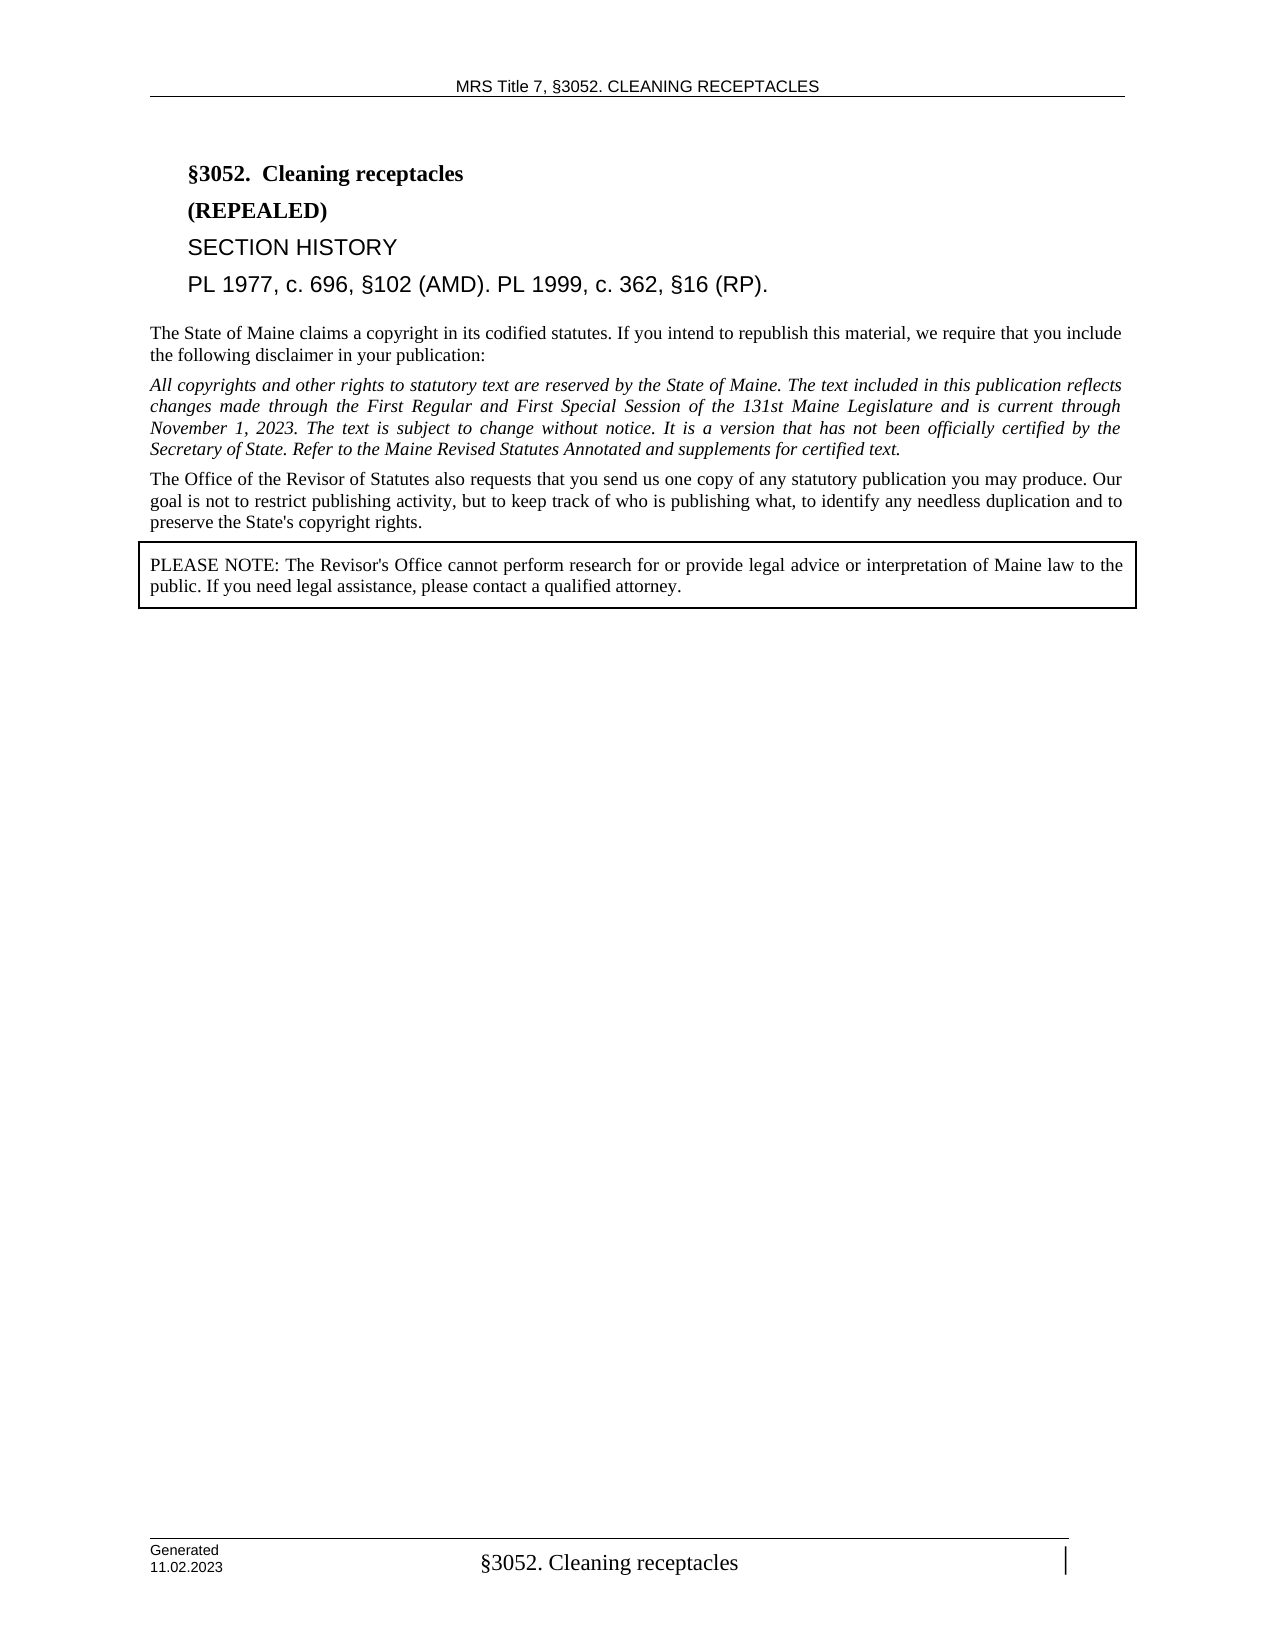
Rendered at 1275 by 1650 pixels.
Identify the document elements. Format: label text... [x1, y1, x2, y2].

text SECTION HISTORY [187, 234, 1125, 260]
text PLEASE NOTE: The Revisor's Office cannot perform research for or provide legal advice or interpretation of Maine law to the public. If you need legal assistance, please contact a qualified attorney. [140, 543, 1135, 607]
text All copyrights and other rights to statutory text are reserved by the State of Maine. The text included in this publication reflects changes made through the First Regular and First Special Session of the 131st Maine Legislature and is current through November 1, 2023 . The text is subject to change without notice. It is a version that has not been officially certified by the Secretary of State. Refer to the Maine Revised Statutes Annotated and supplements for certified text. [150, 373, 1125, 460]
text §3052. Cleaning receptacles [187, 160, 1125, 187]
text The State of Maine claims a copyright in its codified statutes. If you intend to republish this material, we require that you include the following disclaimer in your publication: [150, 322, 1125, 365]
text PL 1977, c. 696, §102 (AMD). PL 1999, c. 362, §16 (RP). [187, 271, 1125, 297]
text The Office of the Revisor of Statutes also requests that you send us one copy of any statutory publication you may produce. Our goal is not to restrict publishing activity, but to keep track of who is publishing what, to identify any needless duplication and to preserve the State's copyright rights. [150, 468, 1125, 533]
text (REPEALED) [187, 197, 1125, 223]
